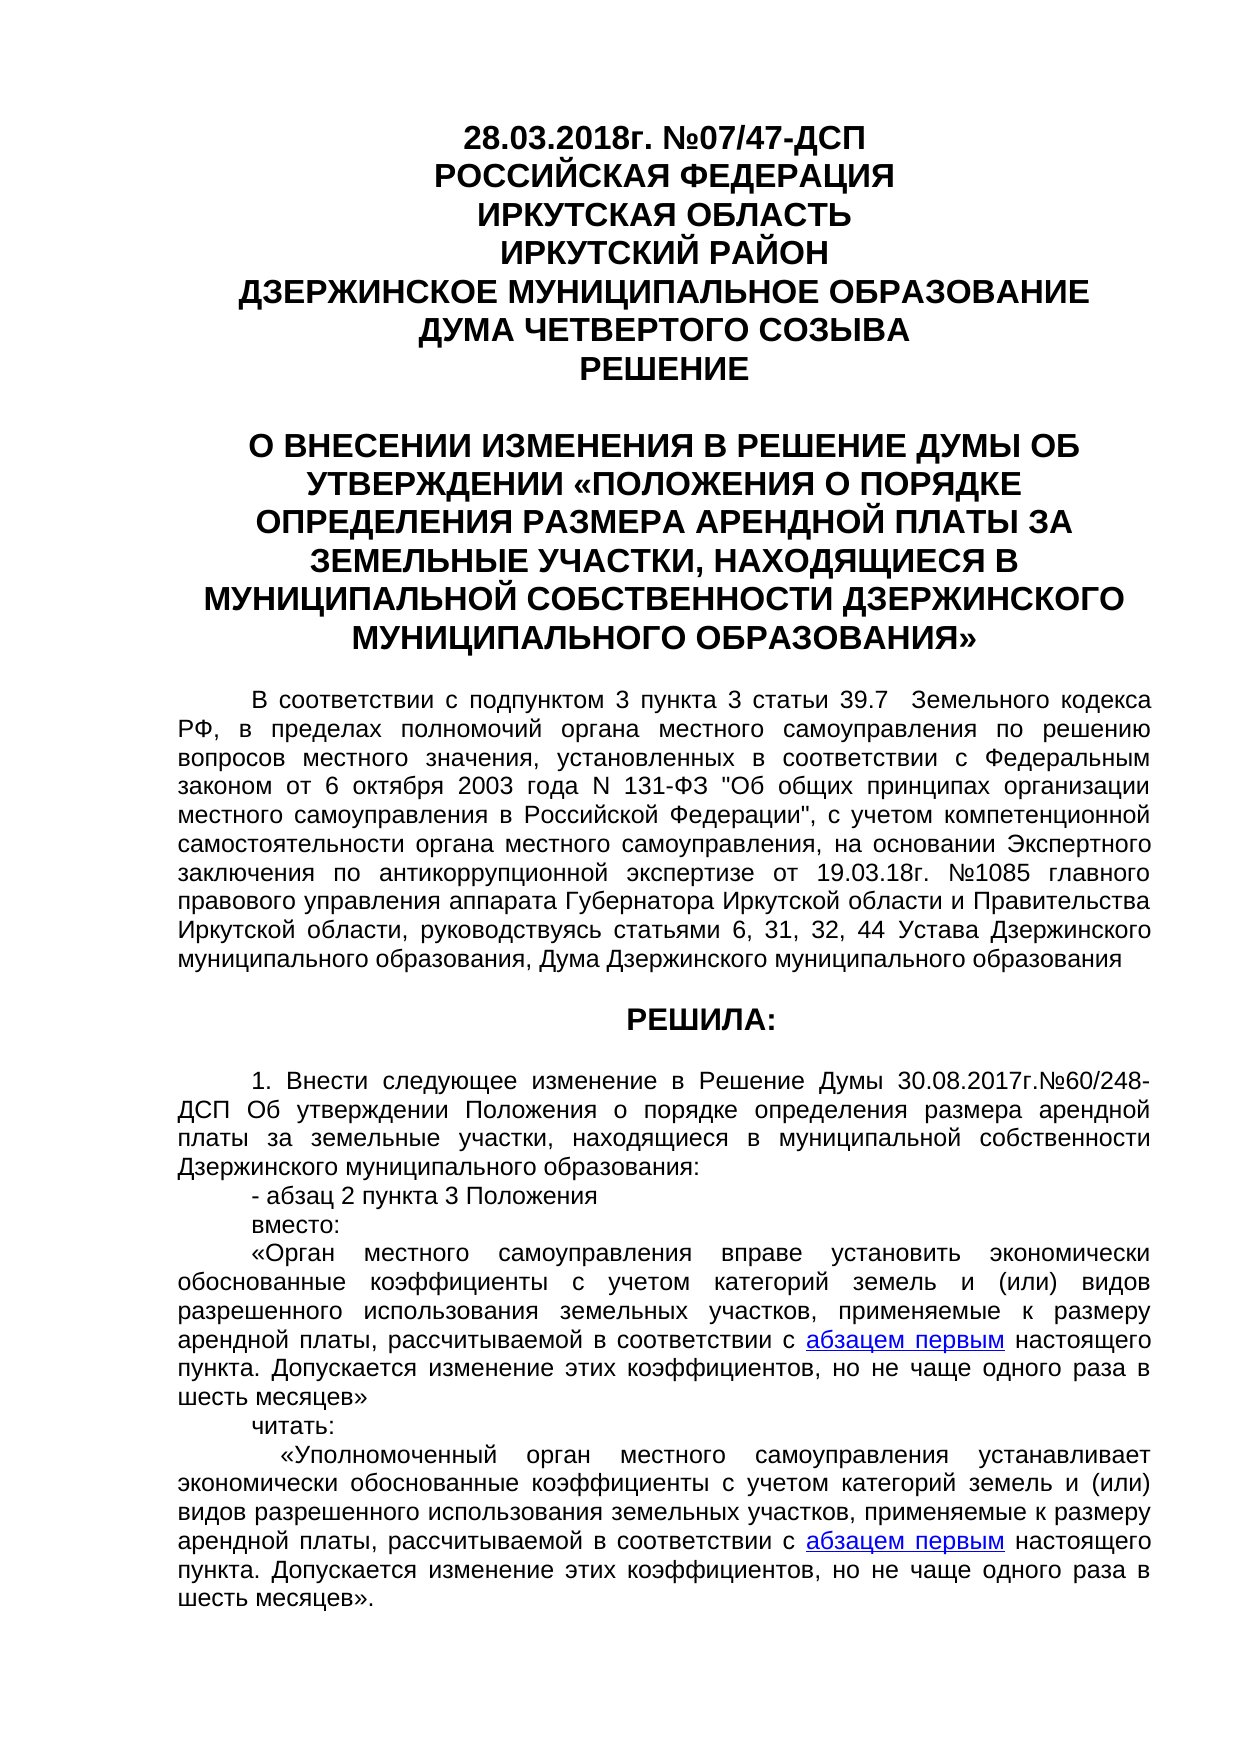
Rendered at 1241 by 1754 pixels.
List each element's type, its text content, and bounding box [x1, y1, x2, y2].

text ИРКУТСКАЯ ОБЛАСТЬ [177, 195, 1152, 233]
text 1. Внести следующее изменение в Решение Думы 30.08.2017г.№60/248-ДСП Об утверждении Положения о порядке определения размера арендной платы за земельные участки, находящиеся в муниципальной собственности Дзержинского муниципального образования: [177, 1066, 1152, 1181]
text РОССИЙСКАЯ ФЕДЕРАЦИЯ [177, 157, 1152, 195]
text - абзац 2 пункта 3 Положения [177, 1181, 1152, 1210]
text 28.03.2018г. №07/47-ДСП [177, 118, 1152, 157]
text ИРКУТСКИЙ РАЙОН [177, 233, 1152, 272]
text вместо: [177, 1210, 1152, 1238]
text читать: [177, 1411, 1152, 1440]
text ДУМА ЧЕТВЕРТОГО СОЗЫВА [177, 310, 1152, 349]
text О ВНЕСЕНИИ ИЗМЕНЕНИЯ В РЕШЕНИЕ ДУМЫ ОБ УТВЕРЖДЕНИИ «ПОЛОЖЕНИЯ О ПОРЯДКЕ ОПРЕДЕЛЕНИЯ РАЗМЕРА АРЕНДНОЙ ПЛАТЫ ЗА ЗЕМЕЛЬНЫЕ УЧАСТКИ, НАХОДЯЩИЕСЯ В МУНИЦИПАЛЬНОЙ СОБСТВЕННОСТИ ДЗЕРЖИНСКОГО МУНИЦИПАЛЬНОГО ОБРАЗОВАНИЯ» [177, 426, 1152, 656]
text РЕШЕНИЕ [177, 349, 1152, 387]
text «Уполномоченный орган местного самоуправления устанавливает экономически обоснованные коэффициенты с учетом категорий земель и (или) видов разрешенного использования земельных участков, применяемые к размеру арендной платы, рассчитываемой в соответствии с абзацем первым настоящего пункта. Допускается изменение этих коэффициентов, но не чаще одного раза в шесть месяцев». [177, 1440, 1152, 1612]
text ДЗЕРЖИНСКОЕ МУНИЦИПАЛЬНОЕ ОБРАЗОВАНИЕ [177, 272, 1152, 310]
text В соответствии с подпунктом 3 пункта 3 статьи 39.7 Земельного кодекса РФ, в пределах полномочий органа местного самоуправления по решению вопросов местного значения, установленных в соответствии с Федеральным законом от 6 октября 2003 года N 131-ФЗ "Об общих принципах организации местного самоуправления в Российской Федерации", с учетом компетенционной самостоятельности органа местного самоуправления, на основании Экспертного заключения по антикоррупционной экспертизе от 19.03.18г. №1085 главного правового управления аппарата Губернатора Иркутской области и Правительства Иркутской области, руководствуясь статьями 6, 31, 32, 44 Устава Дзержинского муниципального образования, Дума Дзержинского муниципального образования [177, 685, 1152, 972]
text «Орган местного самоуправления вправе установить экономически обоснованные коэффициенты с учетом категорий земель и (или) видов разрешенного использования земельных участков, применяемые к размеру арендной платы, рассчитываемой в соответствии с абзацем первым настоящего пункта. Допускается изменение этих коэффициентов, но не чаще одного раза в шесть месяцев» [177, 1238, 1152, 1411]
text РЕШИЛА: [177, 1001, 1152, 1037]
